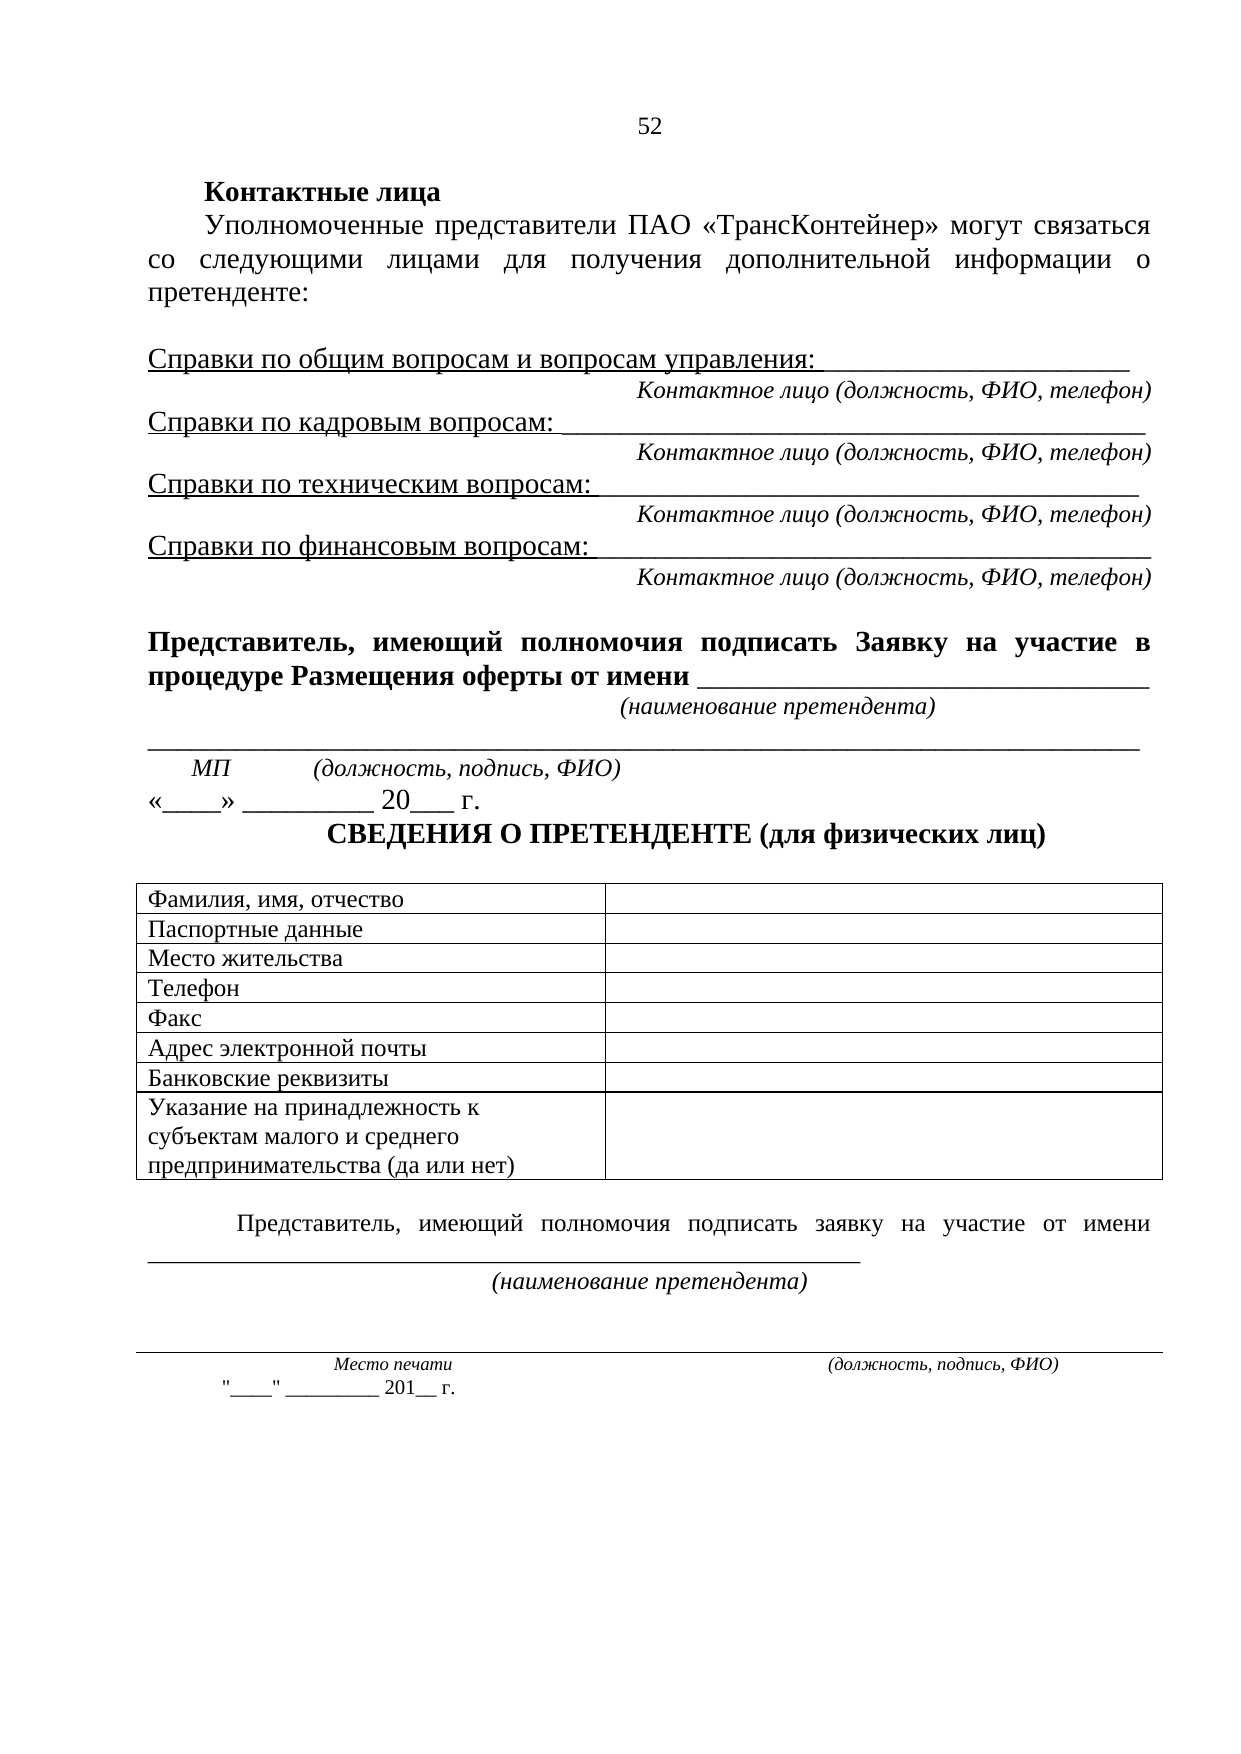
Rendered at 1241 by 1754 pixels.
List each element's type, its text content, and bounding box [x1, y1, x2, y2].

text Контактное лицо (должность, ФИО, телефон) [148, 375, 1152, 404]
subtitle Представитель, имеющий полномочия подписать заявку на участие от имени _________________________________________________________ [148, 1208, 1152, 1266]
table_cell Паспортные данные [137, 914, 605, 942]
table_cell Банковские реквизиты [137, 1063, 605, 1091]
table_cell [606, 973, 1162, 1002]
text Контактное лицо (должность, ФИО, телефон) [148, 499, 1152, 528]
table_cell [606, 944, 1162, 972]
table_cell [606, 1093, 1162, 1179]
text Контактное лицо (должность, ФИО, телефон) [148, 562, 1152, 591]
table_cell Место жительства [137, 944, 605, 972]
text Справки по техническим вопросам: _____________________________________ [148, 466, 1152, 499]
text (наименование претендента) [148, 691, 1152, 720]
text Справки по финансовым вопросам: ______________________________________ [148, 528, 1152, 562]
table_cell Факс [137, 1003, 605, 1032]
table_cell Указание на принадлежность к субъектам малого и среднего предпринимательства (да или нет) [137, 1093, 605, 1179]
table_cell [606, 914, 1162, 942]
text Справки по кадровым вопросам: ________________________________________ [148, 404, 1152, 437]
table_header Место печати "____" _________ 201__ г. [136, 1353, 650, 1399]
text Справки по общим вопросам и вопросам управления: _____________________ [148, 341, 1152, 375]
text МП (должность, подпись, ФИО) [148, 753, 1152, 782]
text Контактные лица [148, 174, 1152, 207]
text Представитель, имеющий полномочия подписать Заявку на участие в процедуре Размещения оферты от имени _______________________________ [148, 624, 1152, 691]
table_cell [606, 1003, 1162, 1032]
text «____» _________ 20___ г. [148, 782, 1152, 816]
text СВЕДЕНИЯ О ПРЕТЕНДЕНТЕ (для физических лиц) [148, 816, 1152, 849]
text ____________________________________________________________________ [148, 720, 1152, 753]
text Уполномоченные представители ПАО «ТрансКонтейнер» могут связаться со следующими лицами для получения дополнительной информации о претенденте: [148, 207, 1152, 308]
table_cell [606, 1033, 1162, 1062]
table_cell [606, 1063, 1162, 1091]
text (наименование претендента) [148, 1266, 1152, 1295]
table_header [606, 884, 1162, 913]
table_cell Телефон [137, 973, 605, 1002]
table_header (должность, подпись, ФИО) [650, 1353, 1163, 1399]
text Контактное лицо (должность, ФИО, телефон) [148, 437, 1152, 466]
table_cell Адрес электронной почты [137, 1033, 605, 1062]
table_header Фамилия, имя, отчество [137, 884, 605, 913]
